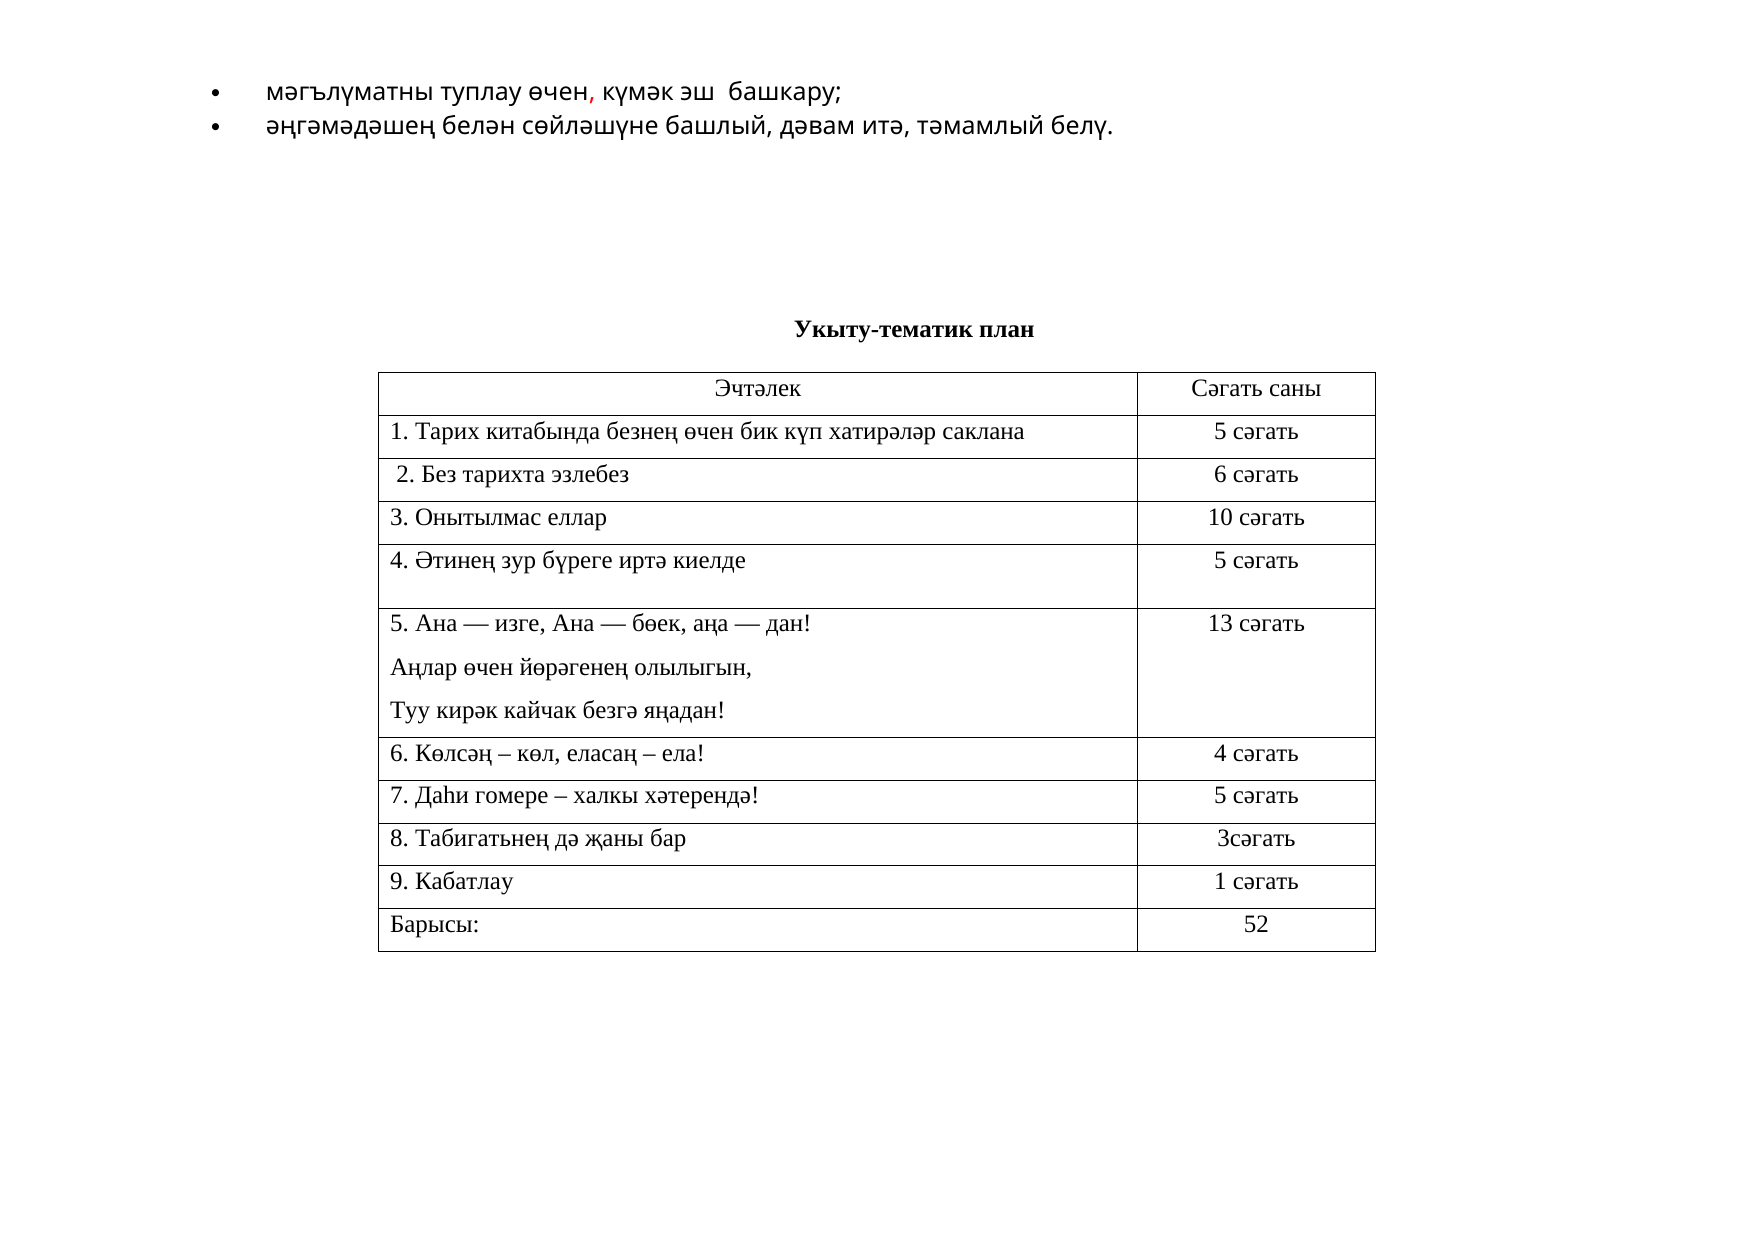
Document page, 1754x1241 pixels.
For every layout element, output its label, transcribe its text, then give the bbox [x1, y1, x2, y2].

table_cell 4 сәгать [1138, 738, 1375, 779]
table_cell 52 [1138, 909, 1375, 951]
table_cell 1 сәгать [1138, 866, 1375, 908]
table_cell 9. Кабатлау [379, 866, 1137, 908]
table_header Сәгать саны [1138, 373, 1375, 415]
table_cell 4. Әтинең зур бүреге иртә киелде [379, 545, 1137, 607]
list мәгълүматны туплау өчен, күмәк эш башкару; [118, 74, 1636, 108]
table_cell 5 сәгать [1138, 781, 1375, 822]
list әңгәмәдәшең белән сөйләшүне башлый, дәвам итә, тәмамлый белү. [118, 108, 1636, 142]
text Укыту-тематик план [118, 314, 1636, 343]
table_cell Барысы: [379, 909, 1137, 951]
table_cell 3. Онытылмас еллар [379, 502, 1137, 544]
table_cell 2. Без тарихта эзлебез [379, 459, 1137, 501]
table_cell 6 сәгать [1138, 459, 1375, 501]
table_cell 5. Ана — изге, Ана — бөек, аңа — дан! Аңлар өчен йөрәгенең олылыгын, Туу кирәк кайчак безгә яңадан! [379, 609, 1137, 737]
table_header Эчтәлек [379, 373, 1137, 415]
table_cell 5 сәгать [1138, 545, 1375, 607]
table_cell 13 сәгать [1138, 609, 1375, 737]
table_cell 8. Табигатьнең дә җаны бар [379, 824, 1137, 865]
table_cell 6. Көлсәң – көл, еласаң – ела! [379, 738, 1137, 779]
table_cell 5 сәгать [1138, 416, 1375, 458]
table_cell 7. Даһи гомере – халкы хәтерендә! [379, 781, 1137, 822]
table_cell 3сәгать [1138, 824, 1375, 865]
table_cell 10 сәгать [1138, 502, 1375, 544]
table_cell 1. Тарих китабында безнең өчен бик күп хатирәләр саклана [379, 416, 1137, 458]
